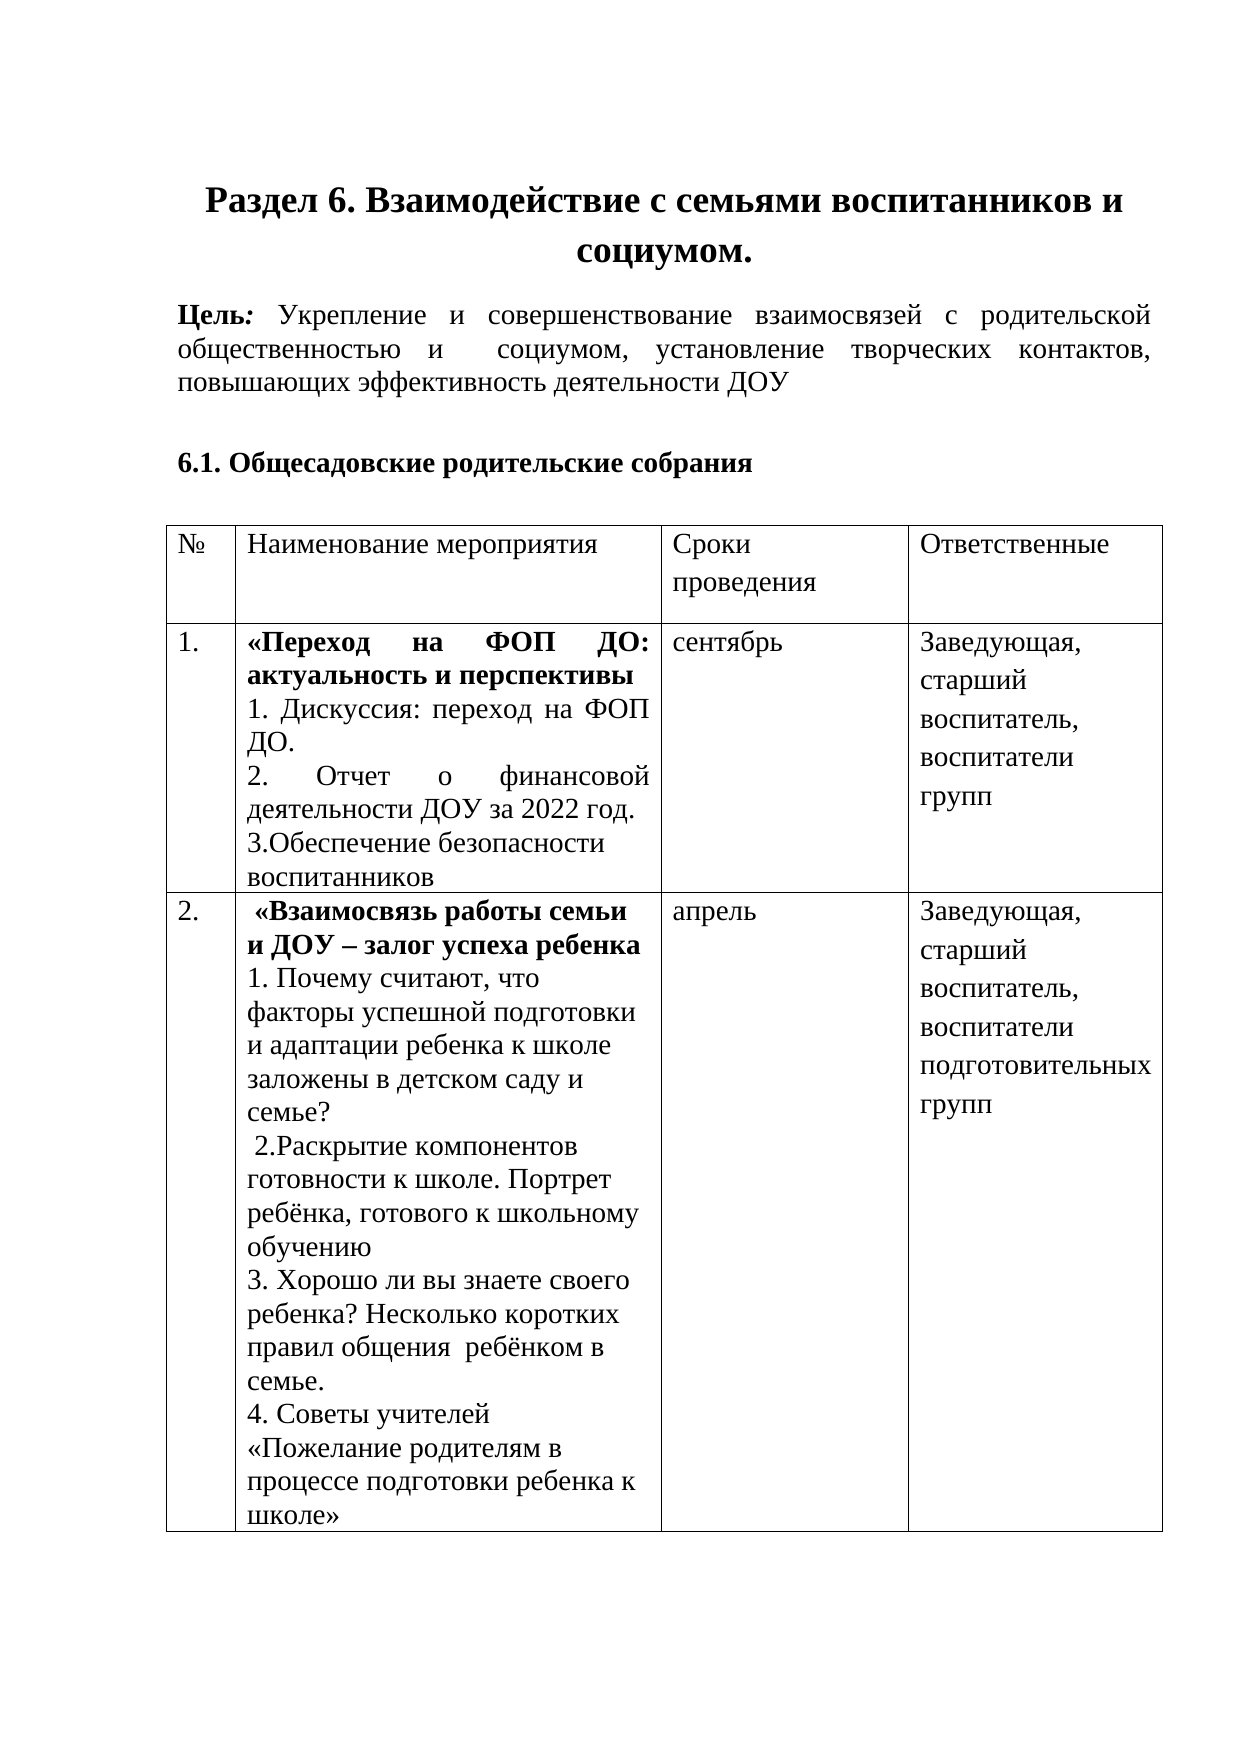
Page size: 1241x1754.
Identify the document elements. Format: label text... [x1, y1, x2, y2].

table_cell сентябрь [662, 624, 908, 892]
text Раздел 6. Взаимодействие с семьями воспитанников и социумом. [177, 177, 1152, 270]
table_cell «Взаимосвязь работы семьи и ДОУ – залог успеха ребенка 1. Почему считают, что факторы успешной подготовки и адаптации ребенка к школе заложены в детском саду и семье? 2.Раскрытие компонентов готовности к школе. Портрет ребёнка, готового к школьному обучению 3. Хорошо ли вы знаете своего ребенка? Несколько коротких правил общения ребёнком в семье. 4. Советы учителей «Пожелание родителям в процессе подготовки ребенка к школе» [236, 893, 661, 1531]
table_header Наименование мероприятия [236, 526, 661, 623]
text Цель: Укрепление и совершенствование взаимосвязей с родительской общественностью и социумом, установление творческих контактов, повышающих эффективность деятельности ДОУ [177, 297, 1152, 398]
table_header № [167, 526, 235, 623]
table_cell Заведующая, старший воспитатель, воспитатели групп [909, 624, 1162, 892]
table_cell 1. [167, 624, 235, 892]
table_cell «Переход на ФОП ДО: актуальность и перспективы 1. Дискуссия: переход на ФОП ДО. 2. Отчет о финансовой деятельности ДОУ за 2022 год. 3.Обеспечение безопасности воспитанников [236, 624, 661, 892]
table_header Сроки проведения [662, 526, 908, 623]
table_cell апрель [662, 893, 908, 1531]
table_cell Заведующая, старший воспитатель, воспитатели подготовительных групп [909, 893, 1162, 1531]
table_header Ответственные [909, 526, 1162, 623]
table_cell 2. [167, 893, 235, 1531]
text 6.1. Общесадовские родительские собрания [177, 445, 1152, 478]
